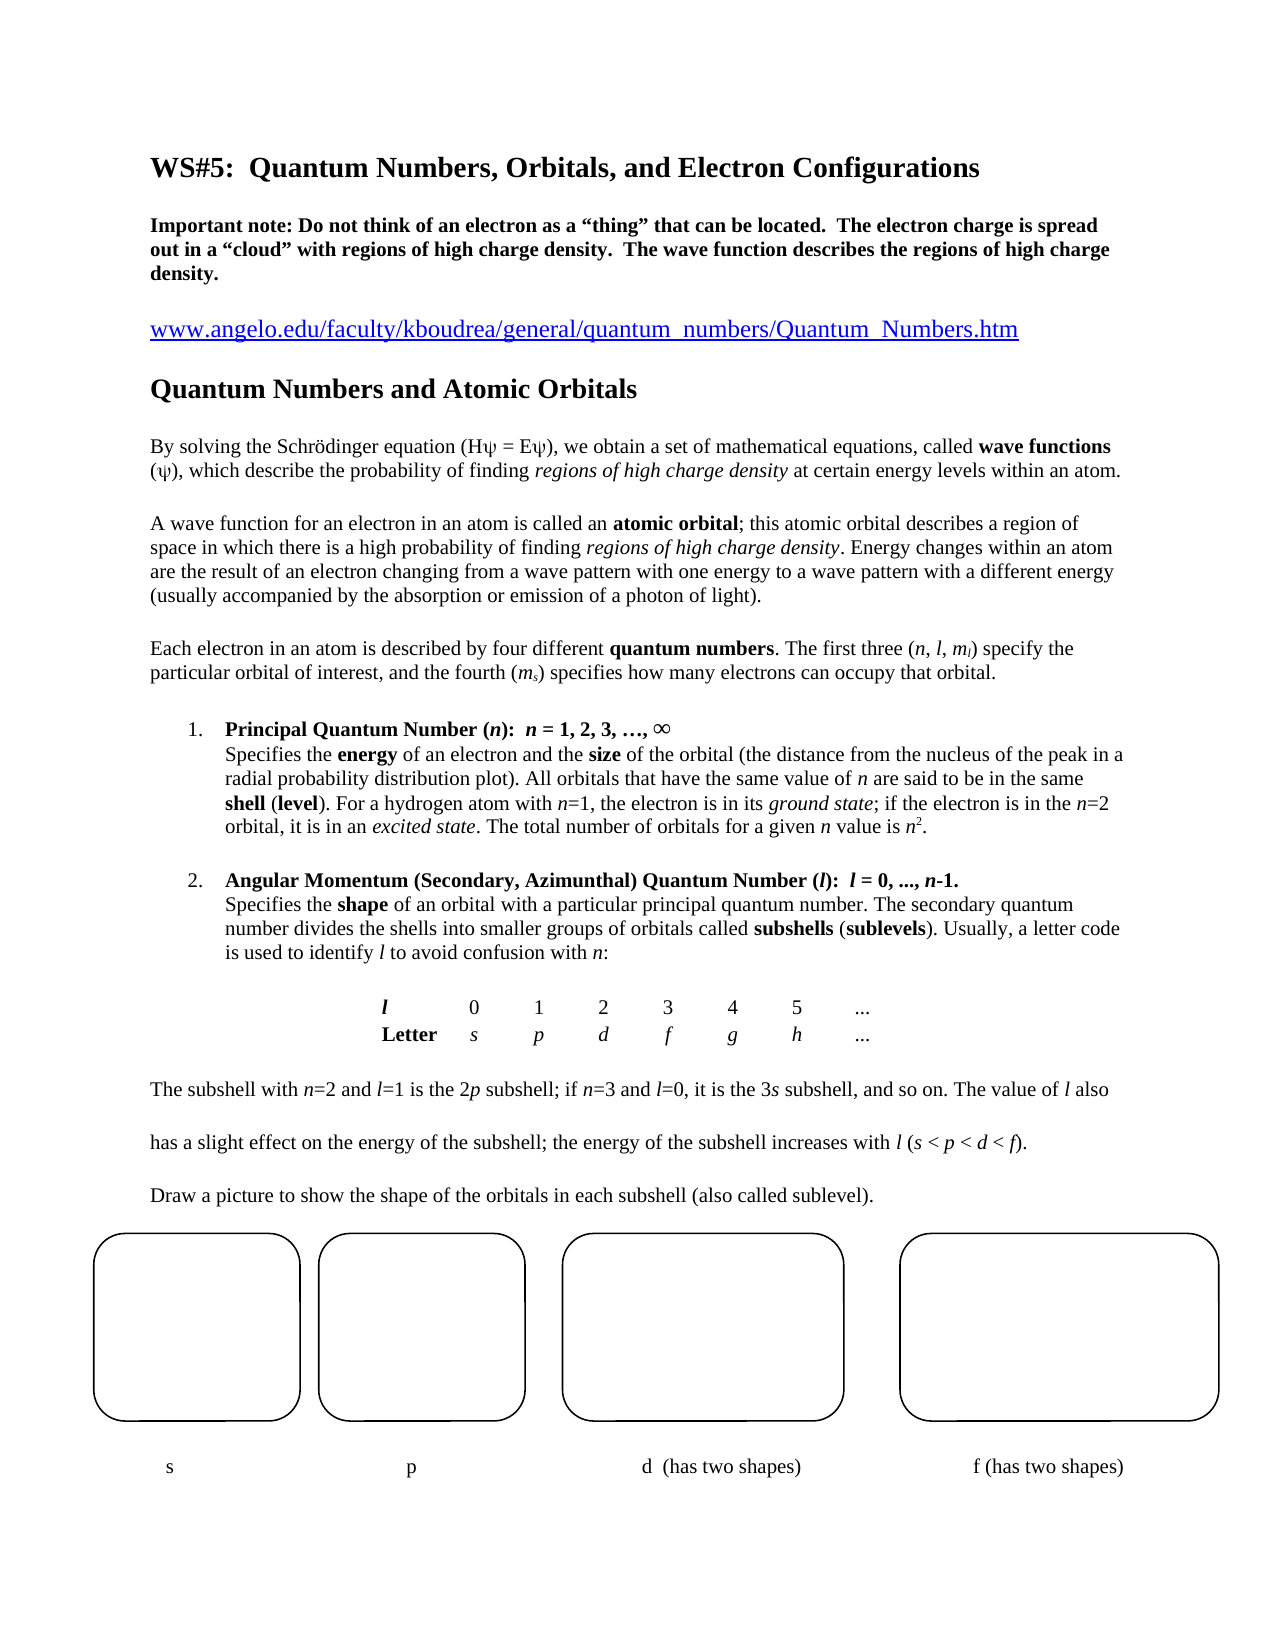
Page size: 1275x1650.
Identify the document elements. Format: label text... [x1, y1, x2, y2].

text www.angelo.edu/faculty/kboudrea/general/quantum_numbers/Quantum_Numbers.htm [150, 314, 1125, 343]
text The subshell with n=2 and l=1 is the 2p subshell; if n=3 and l=0, it is the 3s subshell, and so on. The value of l also [150, 1077, 1125, 1101]
table_header ... [829, 993, 895, 1020]
table_cell p [506, 1020, 571, 1047]
table_header 5 [765, 993, 829, 1020]
table_header 1 [506, 993, 571, 1020]
text A wave function for an electron in an atom is called an atomic orbital; this atomic orbital describes a region of space in which there is a high probability of finding regions of high charge density. Energy changes within an atom are the result of an electron changing from a wave pattern with one energy to a wave pattern with a different energy (usually accompanied by the absorption or emission of a photon of light). [150, 511, 1125, 607]
text WS#5: Quantum Numbers, Orbitals, and Electron Configurations [150, 150, 1125, 183]
table_header 2 [571, 993, 636, 1020]
list Angular Momentum (Secondary, Azimunthal) Quantum Number (l): l = 0, ..., n-1. Specifies the shape of an orbital with a particular principal quantum number. The secondary quantum number divides the shells into smaller groups of orbitals called subshells (sublevels). Usually, a letter code is used to identify l to avoid confusion with n: [187, 868, 1125, 964]
table_cell d [571, 1020, 636, 1047]
text Important note: Do not think of an electron as a “thing” that can be located. The electron charge is spread out in a “cloud” with regions of high charge density. The wave function describes the regions of high charge density. [150, 213, 1125, 285]
text Draw a picture to show the shape of the orbitals in each subshell (also called sublevel). [150, 1183, 1125, 1207]
text Quantum Numbers and Atomic Orbitals [150, 372, 1125, 404]
table_cell f [636, 1020, 700, 1047]
table_cell ... [829, 1020, 895, 1047]
table_header 3 [636, 993, 700, 1020]
text Each electron in an atom is described by four different quantum numbers. The first three (n, l, ml) specify the particular orbital of interest, and the fourth (ms) specifies how many electrons can occupy that orbital. [150, 636, 1125, 684]
table_header 0 [442, 993, 506, 1020]
text By solving the Schrödinger equation (H = E), we obtain a set of mathematical equations, called wave functions (), which describe the probability of finding regions of high charge density at certain energy levels within an atom. [150, 433, 1125, 482]
table_header 4 [700, 993, 764, 1020]
list Principal Quantum Number (n): n = 1, 2, 3, …, ∞ Specifies the energy of an electron and the size of the orbital (the distance from the nucleus of the peak in a radial probability distribution plot). All orbitals that have the same value of n are said to be in the same shell (level). For a hydrogen atom with n=1, the electron is in its ground state; if the electron is in the n=2 orbital, it is in an excited state. The total number of orbitals for a given n value is n2. [187, 713, 1125, 838]
table_cell Letter [380, 1020, 442, 1047]
table_cell h [765, 1020, 829, 1047]
table_cell s [442, 1020, 506, 1047]
table_cell g [700, 1020, 764, 1047]
table_header l [380, 993, 442, 1020]
text s p d (has two shapes) f (has two shapes) [150, 1454, 1125, 1478]
text has a slight effect on the energy of the subshell; the energy of the subshell increases with l (s < p < d < f). [150, 1130, 1125, 1154]
